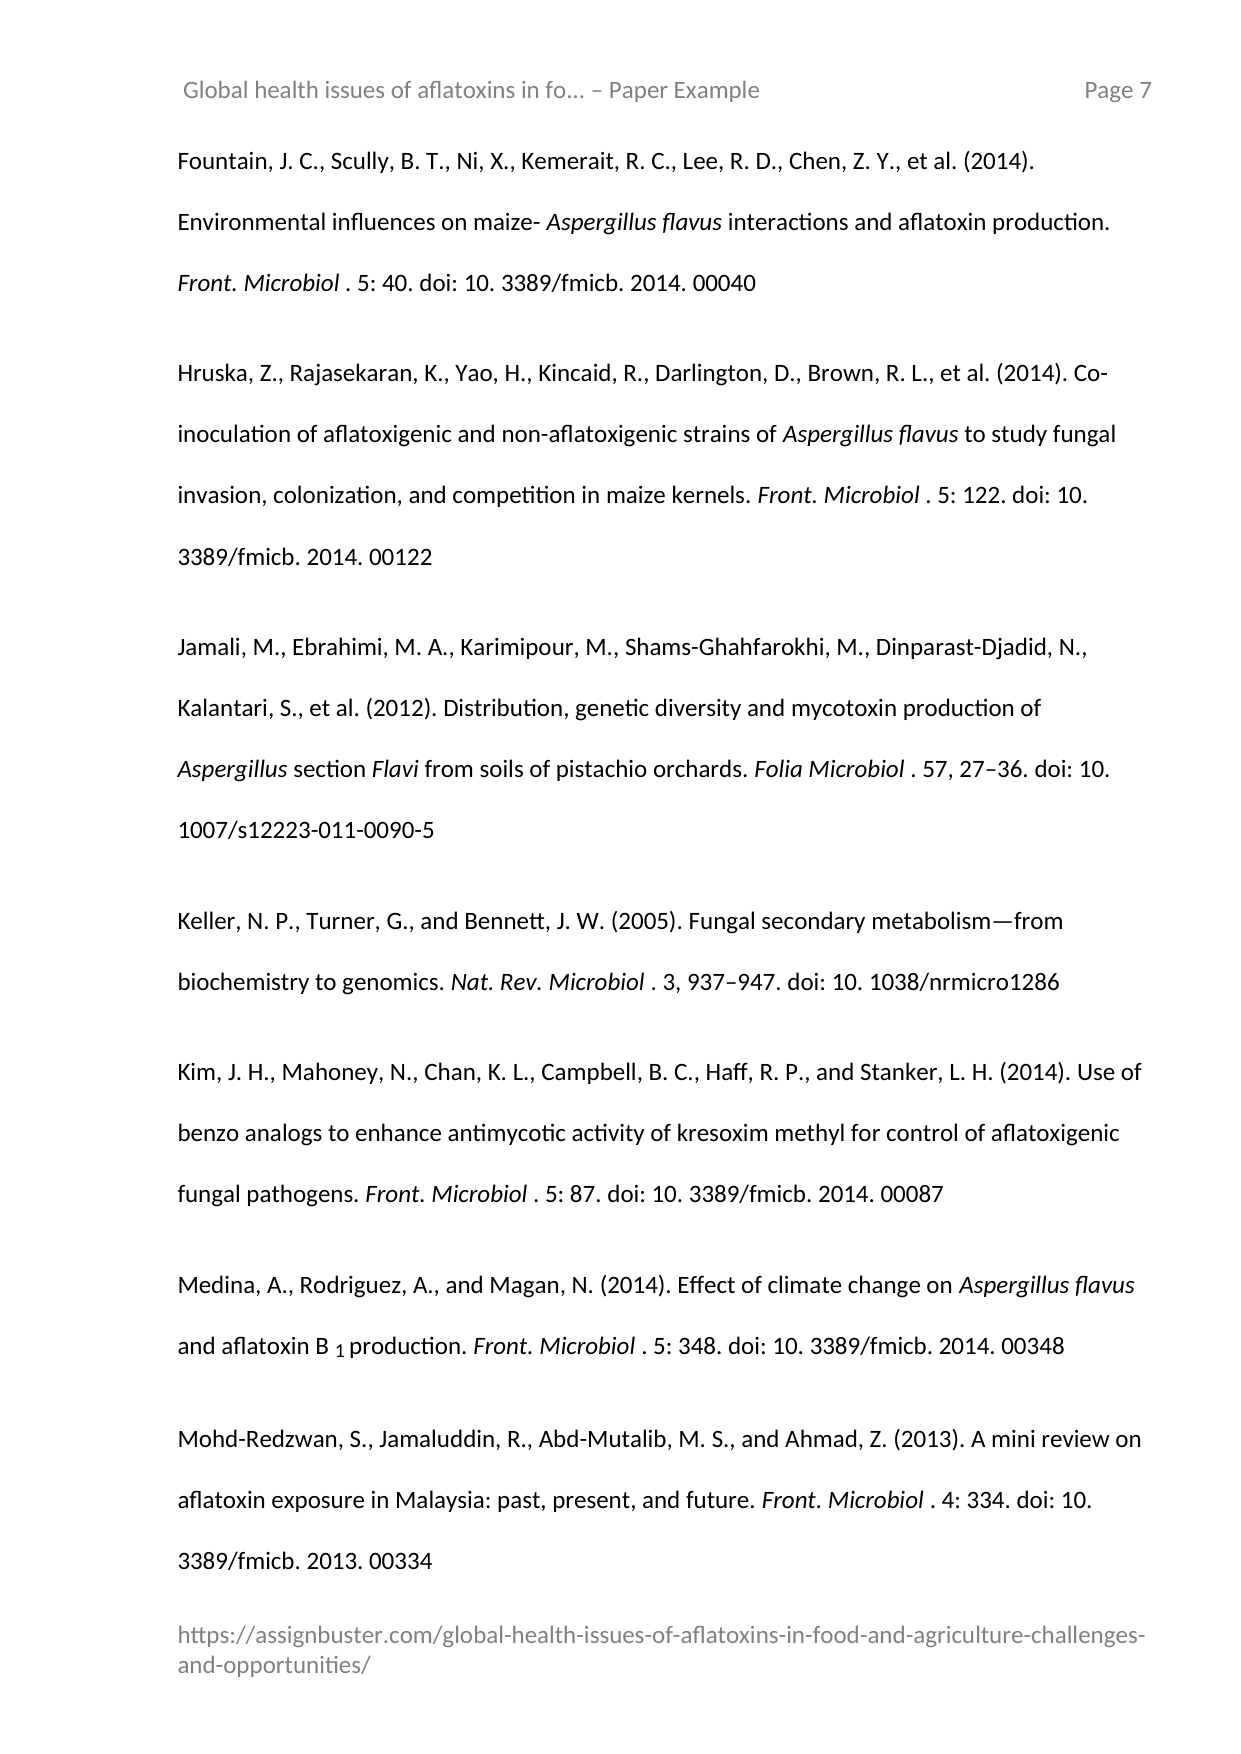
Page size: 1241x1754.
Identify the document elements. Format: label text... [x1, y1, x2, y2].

text Kim, J. H., Mahoney, N., Chan, K. L., Campbell, B. C., Haff, R. P., and Stanker, L. H. (2014). Use of benzo analogs to enhance antimycotic activity of kresoxim methyl for control of aflatoxigenic fungal pathogens. Front. Microbiol . 5: 87. doi: 10. 3389/fmicb. 2014. 00087 [177, 1056, 1152, 1209]
text Mohd-Redzwan, S., Jamaluddin, R., Abd-Mutalib, M. S., and Ahmad, Z. (2013). A mini review on aflatoxin exposure in Malaysia: past, present, and future. Front. Microbiol . 4: 334. doi: 10. 3389/fmicb. 2013. 00334 [177, 1423, 1152, 1576]
text Jamali, M., Ebrahimi, M. A., Karimipour, M., Shams-Ghahfarokhi, M., Dinparast-Djadid, N., Kalantari, S., et al. (2012). Distribution, genetic diversity and mycotoxin production of Aspergillus section Flavi from soils of pistachio orchards. Folia Microbiol . 57, 27–36. doi: 10. 1007/s12223-011-0090-5 [177, 631, 1152, 845]
text Medina, A., Rodriguez, A., and Magan, N. (2014). Effect of climate change on Aspergillus flavus and aflatoxin B 1 production. Front. Microbiol . 5: 348. doi: 10. 3389/fmicb. 2014. 00348 [177, 1269, 1152, 1362]
text Fountain, J. C., Scully, B. T., Ni, X., Kemerait, R. C., Lee, R. D., Chen, Z. Y., et al. (2014). Environmental influences on maize- Aspergillus flavus interactions and aflatoxin production. Front. Microbiol . 5: 40. doi: 10. 3389/fmicb. 2014. 00040 [177, 145, 1152, 298]
text Hruska, Z., Rajasekaran, K., Yao, H., Kincaid, R., Darlington, D., Brown, R. L., et al. (2014). Co-inoculation of aflatoxigenic and non-aflatoxigenic strains of Aspergillus flavus to study fungal invasion, colonization, and competition in maize kernels. Front. Microbiol . 5: 122. doi: 10. 3389/fmicb. 2014. 00122 [177, 358, 1152, 571]
text Keller, N. P., Turner, G., and Bennett, J. W. (2005). Fungal secondary metabolism—from biochemistry to genomics. Nat. Rev. Microbiol . 3, 937–947. doi: 10. 1038/nrmicro1286 [177, 905, 1152, 996]
